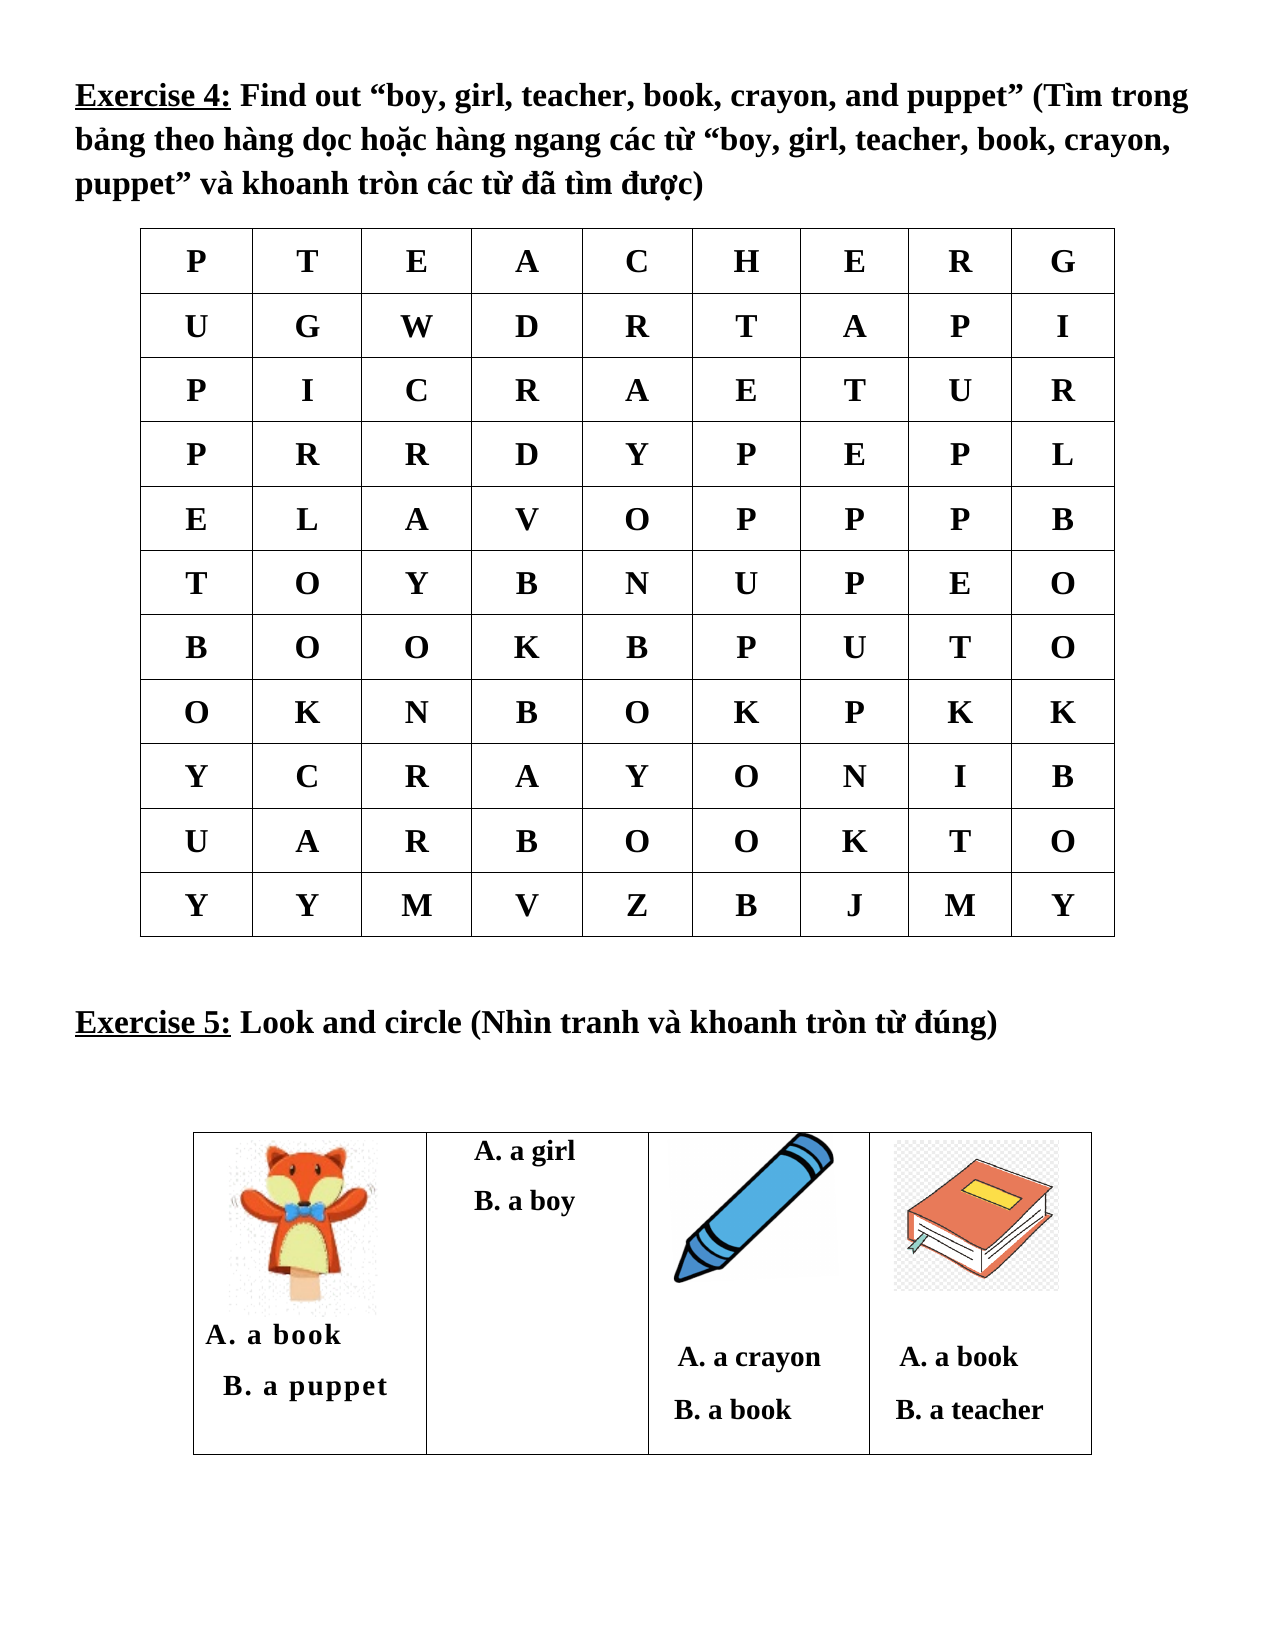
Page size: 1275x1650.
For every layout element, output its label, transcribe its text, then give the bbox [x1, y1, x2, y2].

table_header A. a book B. a teacher [870, 1133, 1091, 1454]
table_cell I [253, 358, 361, 421]
table_cell T [693, 294, 800, 357]
table_cell Y [583, 422, 692, 486]
table_cell B [583, 615, 692, 679]
table_header E [362, 229, 471, 292]
table_header G [1012, 229, 1114, 292]
table_cell P [801, 680, 908, 743]
table_header T [253, 229, 361, 292]
table_header R [909, 229, 1011, 292]
table_cell P [909, 294, 1011, 357]
table_cell E [801, 422, 908, 486]
table_cell T [141, 551, 252, 614]
table_cell K [909, 680, 1011, 743]
table_header C [583, 229, 692, 292]
table_cell R [472, 358, 582, 421]
table_cell O [1012, 809, 1114, 872]
table_header A. a girl B. a boy [427, 1133, 648, 1454]
table_header E [801, 229, 908, 292]
table_cell M [362, 873, 471, 936]
table_cell U [141, 294, 252, 357]
table_cell B [1012, 744, 1114, 807]
table_cell G [253, 294, 361, 357]
table_cell U [909, 358, 1011, 421]
table_cell O [693, 809, 800, 872]
table_cell E [693, 358, 800, 421]
table_cell O [1012, 551, 1114, 614]
table_cell P [801, 487, 908, 550]
table_cell P [909, 487, 1011, 550]
table_cell D [472, 294, 582, 357]
table_cell N [362, 680, 471, 743]
table_cell V [472, 487, 582, 550]
table_cell D [472, 422, 582, 486]
table_cell K [1012, 680, 1114, 743]
table_cell B [472, 551, 582, 614]
table_cell R [362, 809, 471, 872]
table_header A. a book B. a puppet [194, 1133, 426, 1454]
table_cell U [693, 551, 800, 614]
table_cell K [693, 680, 800, 743]
table_cell Y [253, 873, 361, 936]
table_cell C [362, 358, 471, 421]
table_cell T [909, 809, 1011, 872]
table_cell N [801, 744, 908, 807]
table_cell B [472, 680, 582, 743]
table_cell O [253, 551, 361, 614]
table_cell O [583, 809, 692, 872]
table_cell W [362, 294, 471, 357]
table_cell P [141, 422, 252, 486]
table_cell P [693, 422, 800, 486]
table_cell B [1012, 487, 1114, 550]
table_cell V [472, 873, 582, 936]
table_cell R [583, 294, 692, 357]
table_cell Y [141, 744, 252, 807]
table_cell U [141, 809, 252, 872]
table_cell E [909, 551, 1011, 614]
table_cell O [693, 744, 800, 807]
table_cell P [693, 615, 800, 679]
table_cell L [1012, 422, 1114, 486]
table_cell U [801, 615, 908, 679]
table_cell R [253, 422, 361, 486]
table_cell Z [583, 873, 692, 936]
table_cell T [801, 358, 908, 421]
table_cell P [909, 422, 1011, 486]
table_cell R [362, 744, 471, 807]
table_cell L [253, 487, 361, 550]
table_cell Y [1012, 873, 1114, 936]
table_cell B [472, 809, 582, 872]
table_cell A [253, 809, 361, 872]
table_cell I [1012, 294, 1114, 357]
table_cell A [801, 294, 908, 357]
table_cell R [1012, 358, 1114, 421]
table_cell A [583, 358, 692, 421]
table_header A. a crayon B. a book [649, 1133, 869, 1454]
table_cell J [801, 873, 908, 936]
table_cell T [909, 615, 1011, 679]
table_cell P [693, 487, 800, 550]
table_cell M [909, 873, 1011, 936]
table_cell P [141, 358, 252, 421]
table_cell B [693, 873, 800, 936]
picture [225, 1140, 378, 1316]
table_cell O [362, 615, 471, 679]
table_cell E [141, 487, 252, 550]
text Exercise 5: Look and circle (Nhìn tranh và khoanh tròn từ đúng) [75, 1002, 1200, 1040]
table_cell C [253, 744, 361, 807]
table_cell O [583, 487, 692, 550]
table_cell K [801, 809, 908, 872]
table_header H [693, 229, 800, 292]
picture [893, 1140, 1059, 1291]
text Exercise 4: Find out “boy, girl, teacher, book, crayon, and puppet” (Tìm trong bảng theo hàng dọc hoặc hàng ngang các từ “boy, girl, teacher, book, crayon, puppet” và khoanh tròn các từ đã tìm được) [75, 75, 1200, 201]
table_cell O [1012, 615, 1114, 679]
table_cell O [141, 680, 252, 743]
table_cell N [583, 551, 692, 614]
table_cell Y [141, 873, 252, 936]
table_cell B [141, 615, 252, 679]
table_header P [141, 229, 252, 292]
table_header A [472, 229, 582, 292]
table_cell A [362, 487, 471, 550]
table_cell Y [362, 551, 471, 614]
table_cell P [801, 551, 908, 614]
table_cell R [362, 422, 471, 486]
table_cell O [583, 680, 692, 743]
table_cell K [472, 615, 582, 679]
table_cell I [909, 744, 1011, 807]
table_cell A [472, 744, 582, 807]
table_cell K [253, 680, 361, 743]
table_cell Y [583, 744, 692, 807]
table_cell O [253, 615, 361, 679]
